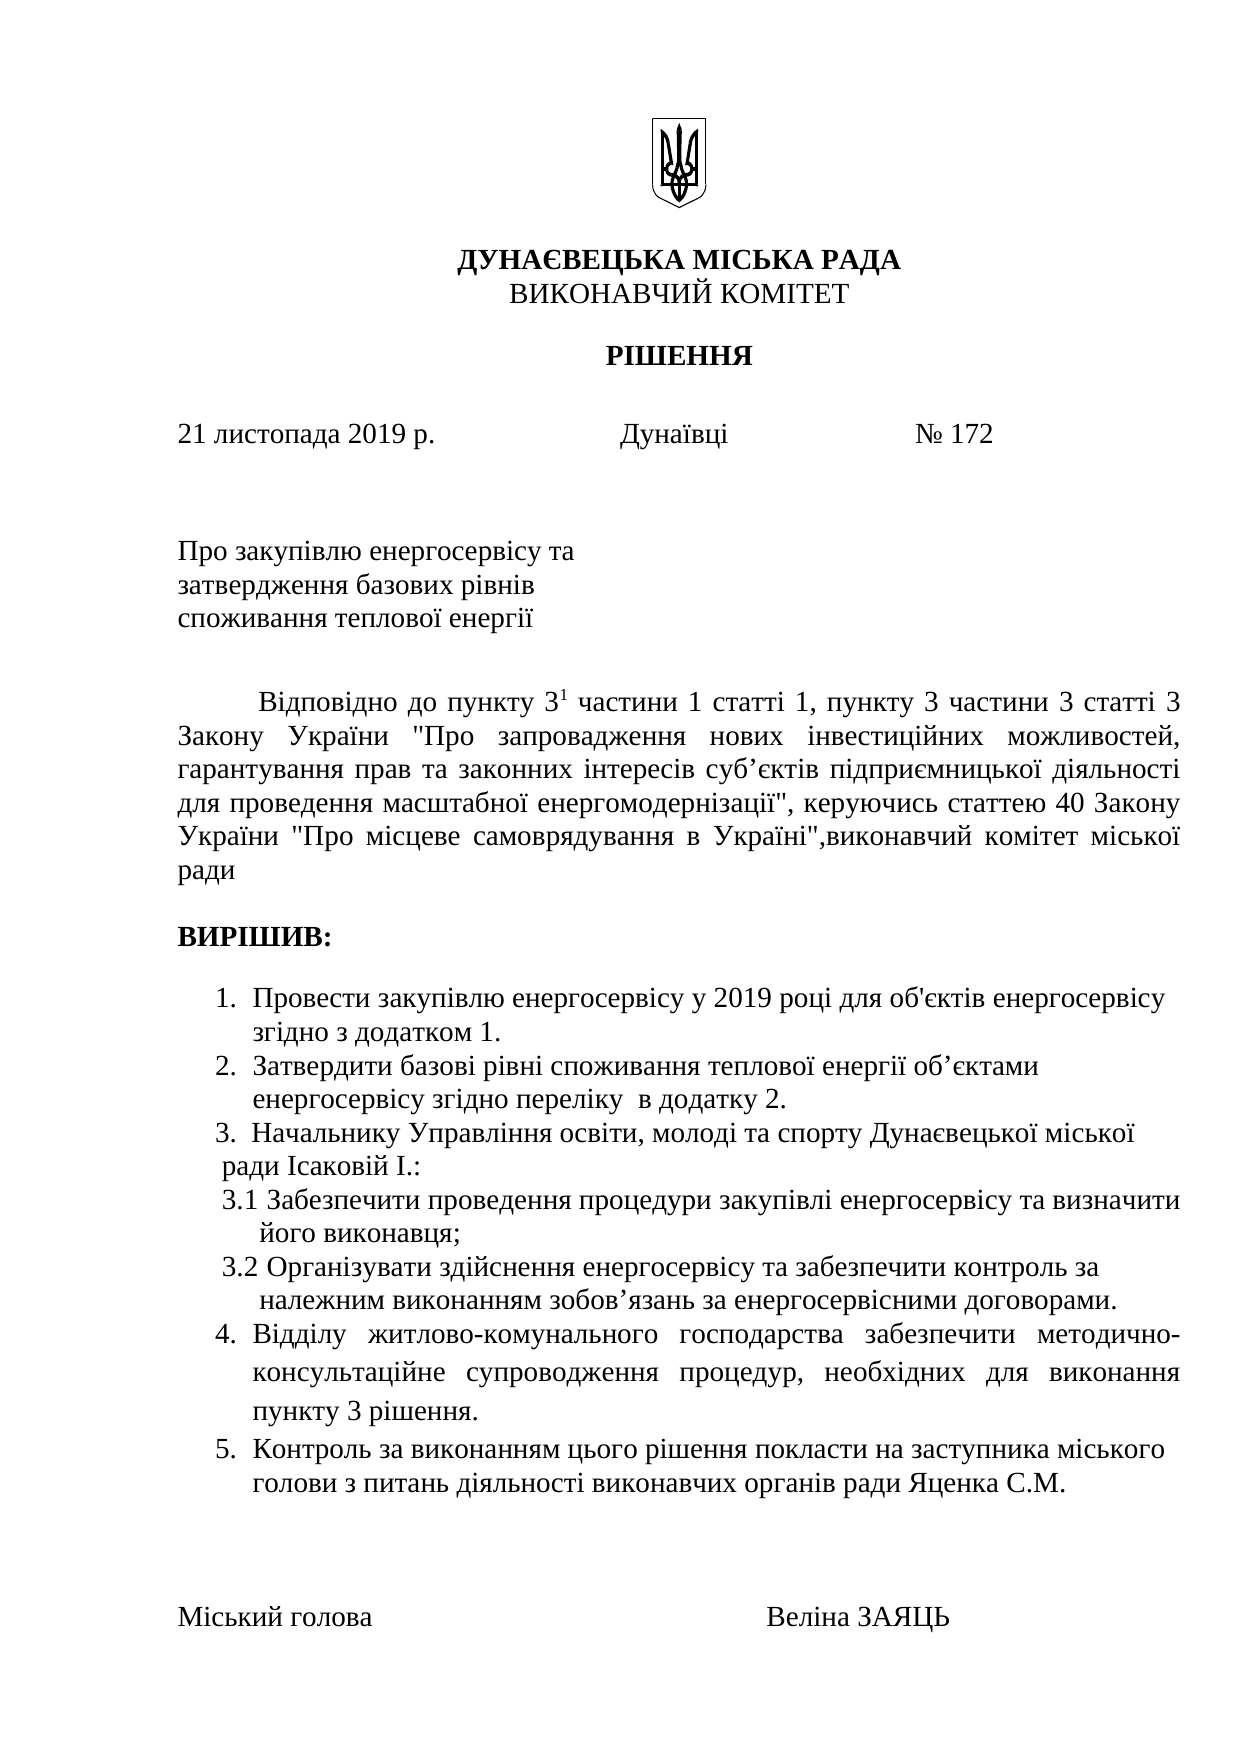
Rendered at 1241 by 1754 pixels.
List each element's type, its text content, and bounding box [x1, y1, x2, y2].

list Контроль за виконанням цього рішення покласти на заступника міського голови з питань діяльності виконавчих органів ради Яценка С.М. [215, 1432, 1181, 1499]
text 21 листопада 2019 р. Дунаївці № 172 [177, 416, 1181, 449]
list Відділу житлово-комунального господарства забезпечити методично-консультаційне супроводження процедур, необхідних для виконання пункту 3 рішення. [215, 1316, 1181, 1427]
list Затвердити базові рівні споживання теплової енергії об’єктами енергосервісу згідно переліку в додатку 2. [215, 1048, 1181, 1115]
list Забезпечити проведення процедури закупівлі енергосервісу та визначити його виконавця; [222, 1182, 1181, 1249]
text затвердження базових рівнів [177, 567, 1181, 600]
list Провести закупівлю енергосервісу у 2019 році для об'єктів енергосервісу згідно з додатком 1. [215, 981, 1181, 1048]
text Про закупівлю енергосервісу та [177, 533, 1181, 567]
list Організувати здійснення енергосервісу та забезпечити контроль за належним виконанням зобов’язань за енергосервісними договорами. [222, 1249, 1181, 1316]
text ДУНАЄВЕЦЬКА МІСЬКА РАДА [177, 242, 1181, 276]
text РІШЕННЯ [177, 338, 1181, 372]
text ВИКОНАВЧИЙ КОМІТЕТ [177, 276, 1181, 309]
text споживання теплової енергії [177, 600, 1181, 634]
list Начальнику Управління освіти, молоді та спорту Дунаєвецької міської ради Ісаковій І.: [215, 1115, 1181, 1182]
text Відповідно до пункту 31 частини 1 статті 1, пункту 3 частини 3 статті 3 Закону України "Про запровадження нових інвестиційних можливостей, гарантування прав та законних інтересів суб’єктів підприємницької діяльності для проведення масштабної енергомодернізації", керуючись статтею 40 Закону України "Про місцеве самоврядування в Україні",виконавчий комітет міської ради [177, 684, 1181, 885]
list Міський голова Веліна ЗАЯЦЬ [177, 1599, 1181, 1633]
text ВИРІШИВ: [177, 919, 1181, 952]
